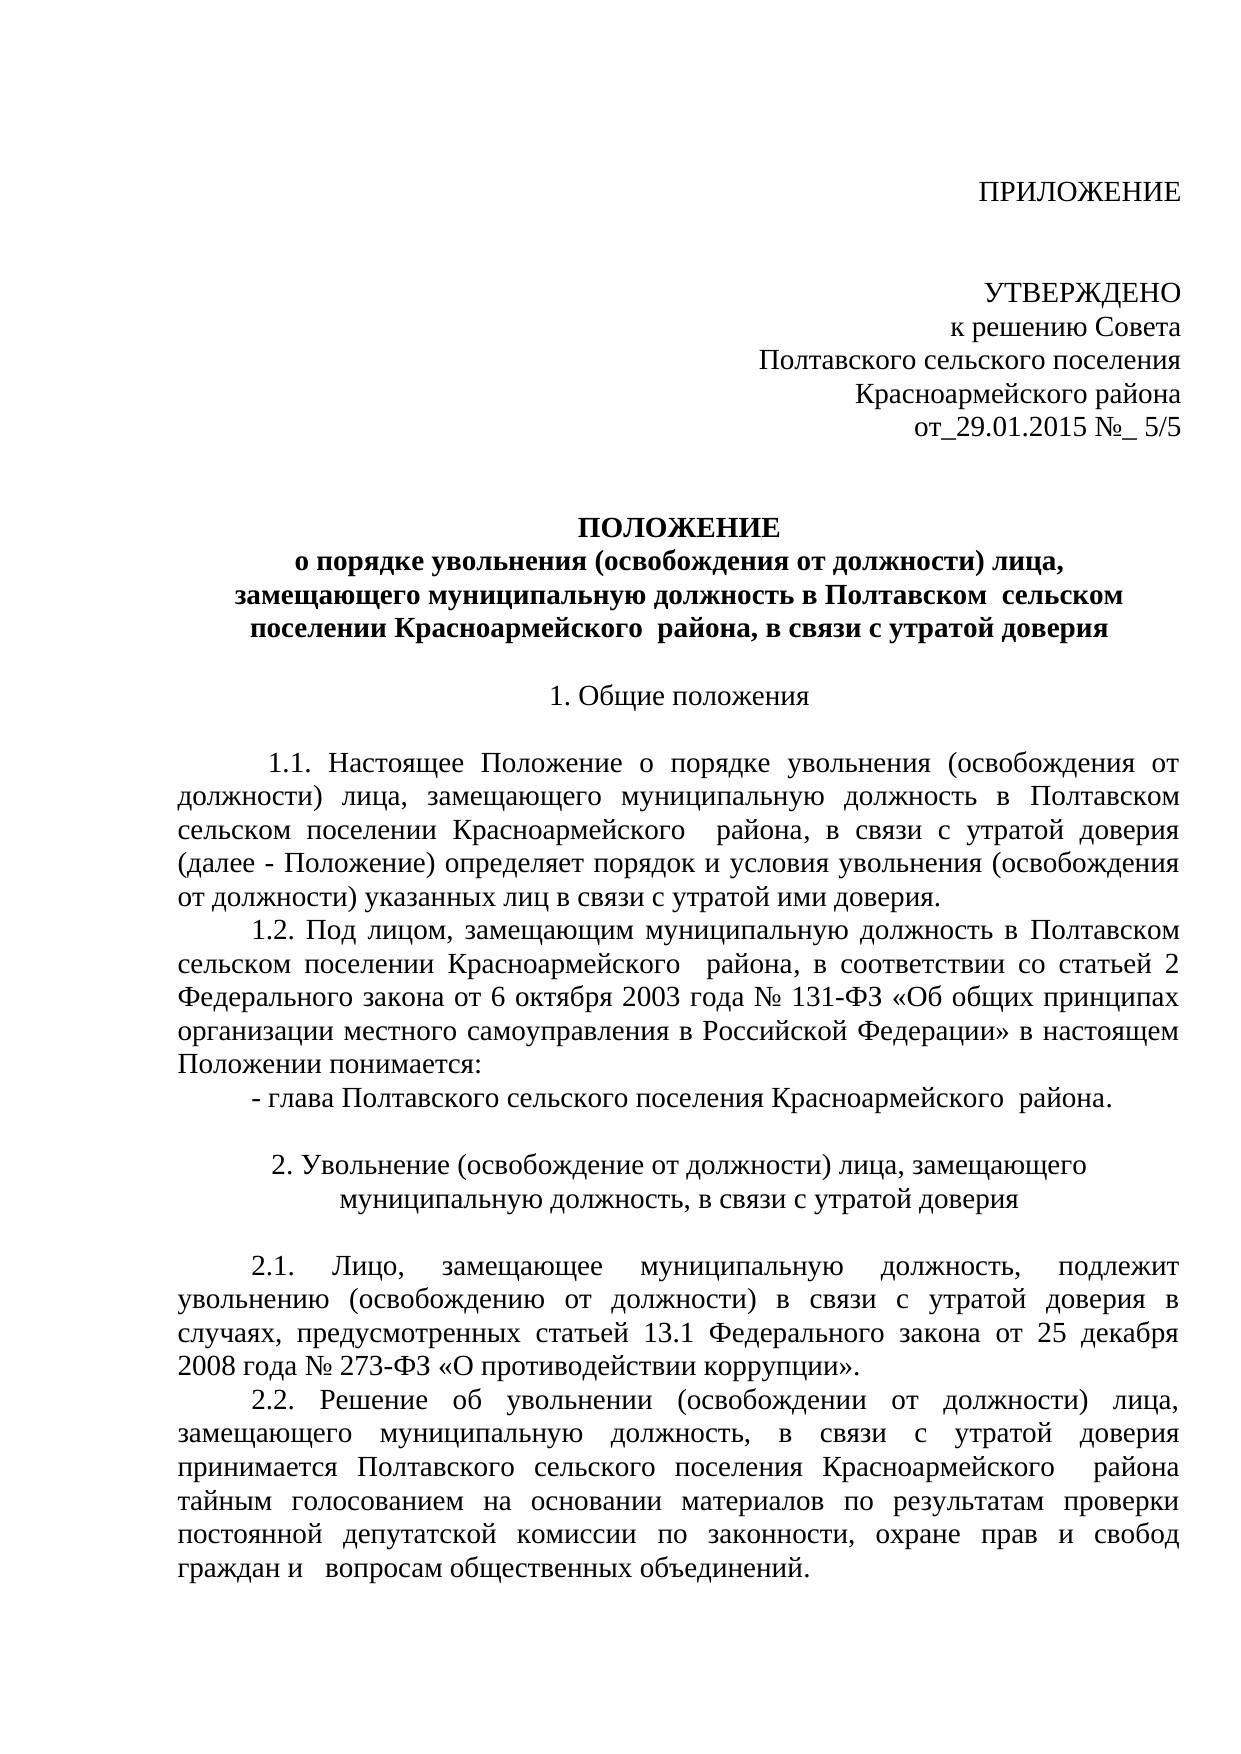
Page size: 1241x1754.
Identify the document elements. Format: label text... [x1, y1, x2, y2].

text 2.2. Решение об увольнении (освобождении от должности) лица, замещающего муниципальную должность, в связи с утратой доверия принимается Полтавского сельского поселения Красноармейского района тайным голосованием на основании материалов по результатам проверки постоянной депутатской комиссии по законности, охране прав и свобод граждан и вопросам общественных объединений. [177, 1382, 1180, 1583]
text 1.1. Настоящее Положение о порядке увольнения (освобождения от должности) лица, замещающего муниципальную должность в Полтавском сельском поселении Красноармейского района, в связи с утратой доверия (далее - Положение) определяет порядок и условия увольнения (освобождения от должности) указанных лиц в связи с утратой ими доверия. [177, 745, 1180, 912]
text замещающего муниципальную должность в Полтавском сельском поселении Красноармейского района, в связи с утратой доверия [177, 577, 1181, 644]
text муниципальную должность, в связи с утратой доверия [177, 1181, 1181, 1214]
text 1. Общие положения [177, 678, 1181, 711]
text о порядке увольнения (освобождения от должности) лица, [177, 543, 1181, 577]
text УТВЕРЖДЕНО [177, 275, 1181, 309]
text ПРИЛОЖЕНИЕ [177, 174, 1181, 208]
text 2.1. Лицо, замещающее муниципальную должность, подлежит увольнению (освобождению от должности) в связи с утратой доверия в случаях, предусмотренных статьей 13.1 Федерального закона от 25 декабря 2008 года № 273-ФЗ «О противодействии коррупции». [177, 1248, 1180, 1382]
text ПОЛОЖЕНИЕ [177, 510, 1181, 543]
text к решению Совета [177, 309, 1181, 342]
text - глава Полтавского сельского поселения Красноармейского района. [177, 1080, 1180, 1114]
text от_29.01.2015 №_ 5/5 [177, 409, 1181, 443]
text Полтавского сельского поселения [177, 342, 1181, 376]
text 1.2. Под лицом, замещающим муниципальную должность в Полтавском сельском поселении Красноармейского района, в соответствии со статьей 2 Федерального закона от 6 октября 2003 года № 131-ФЗ «Об общих принципах организации местного самоуправления в Российской Федерации» в настоящем Положении понимается: [177, 912, 1180, 1080]
text 2. Увольнение (освобождение от должности) лица, замещающего [177, 1114, 1181, 1181]
text Красноармейского района [177, 376, 1181, 409]
